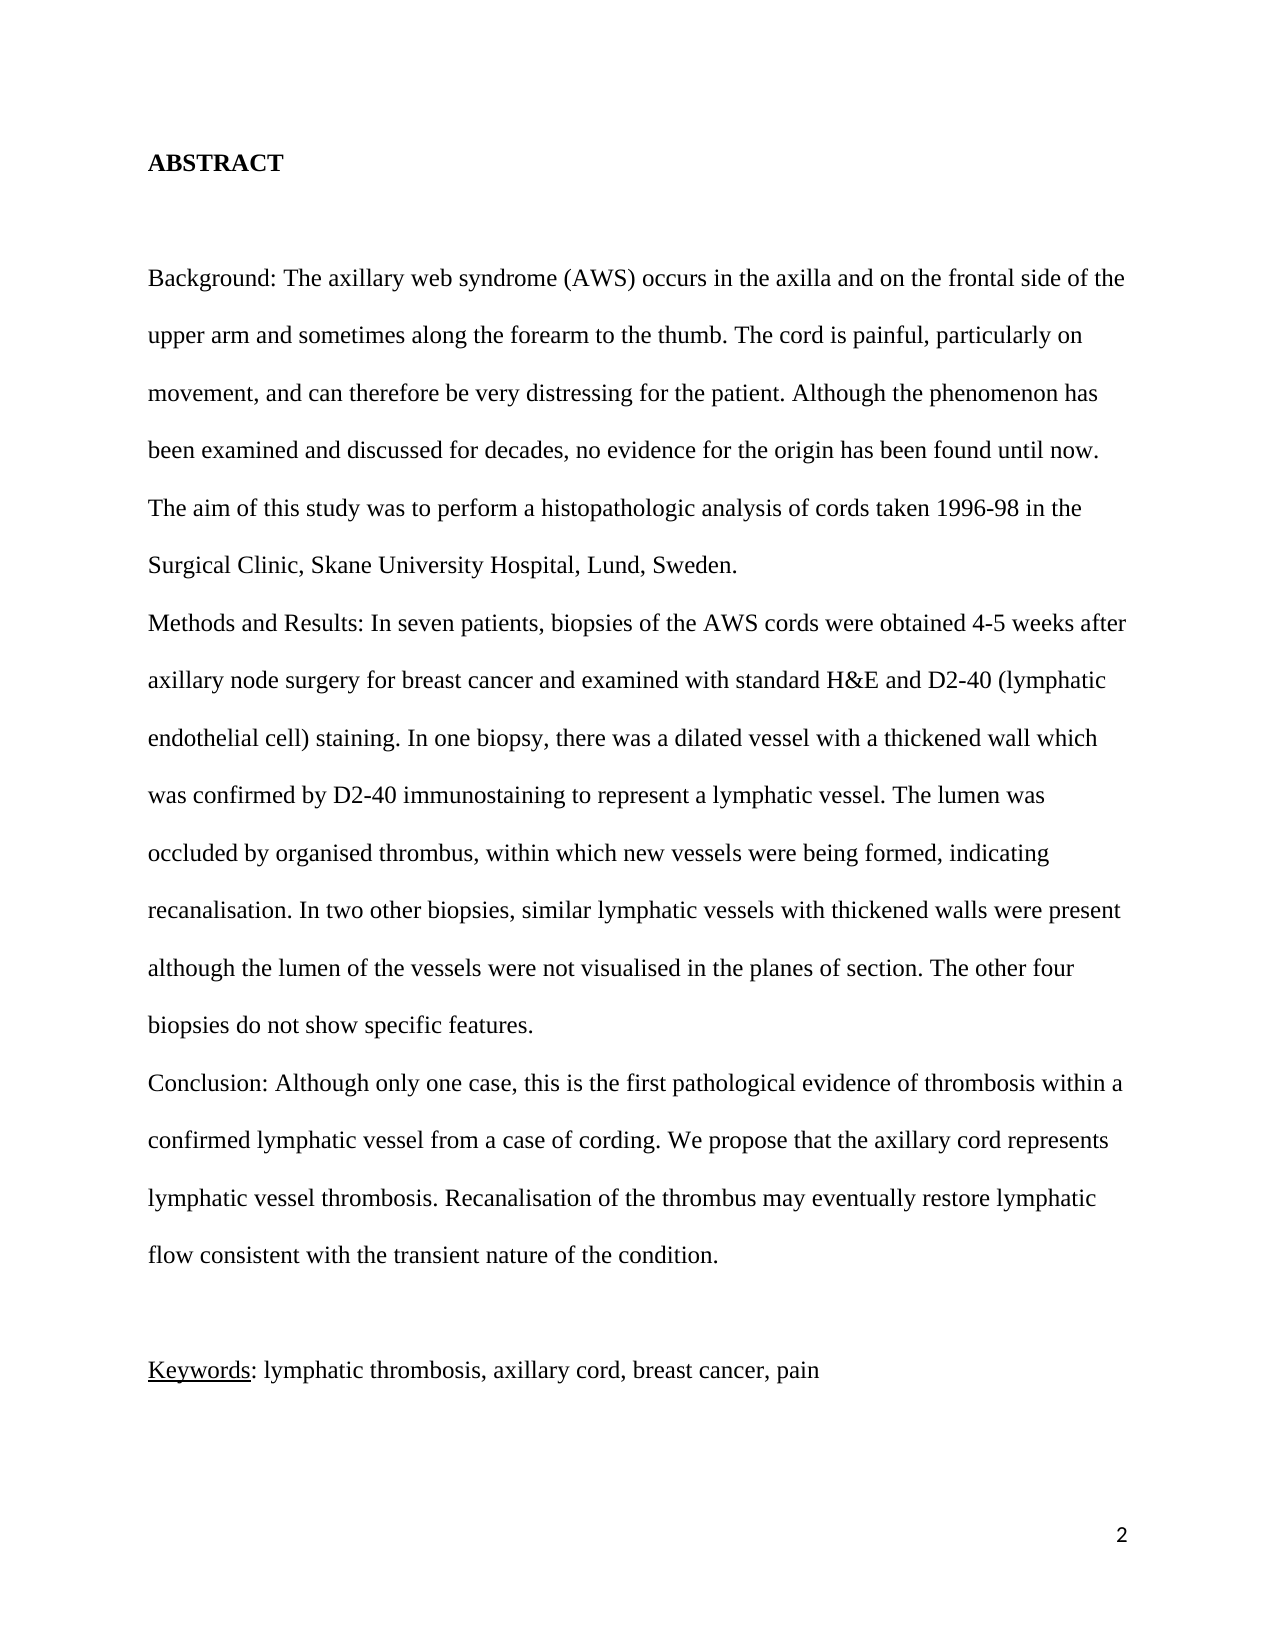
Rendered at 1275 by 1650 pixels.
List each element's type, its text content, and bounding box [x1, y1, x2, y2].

text Methods and Results: In seven patients, biopsies of the AWS cords were obtained 4-5 weeks after axillary node surgery for breast cancer and examined with standard H&E and D2-40 (lymphatic endothelial cell) staining. In one biopsy, there was a dilated vessel with a thickened wall which was confirmed by D2-40 immunostaining to represent a lymphatic vessel. The lumen was occluded by organised thrombus, within which new vessels were being formed, indicating recanalisation. In two other biopsies, similar lymphatic vessels with thickened walls were present although the lumen of the vessels were not visualised in the planes of section. The other four biopsies do not show specific features. [148, 608, 1127, 1039]
text Background: The axillary web syndrome (AWS) occurs in the axilla and on the frontal side of the upper arm and sometimes along the forearm to the thumb. The cord is painful, particularly on movement, and can therefore be very distressing for the patient. Although the phenomenon has been examined and discussed for decades, no evidence for the origin has been found until now. The aim of this study was to perform a histopathologic analysis of cords taken 1996-98 in the Surgical Clinic, Skane University Hospital, Lund, Sweden. [148, 263, 1127, 579]
text Keywords: lymphatic thrombosis, axillary cord, breast cancer, pain [148, 1355, 1127, 1384]
text ABSTRACT [148, 148, 1127, 176]
text Conclusion: Although only one case, this is the first pathological evidence of thrombosis within a confirmed lymphatic vessel from a case of cording. We propose that the axillary cord represents lymphatic vessel thrombosis. Recanalisation of the thrombus may eventually restore lymphatic flow consistent with the transient nature of the condition. [148, 1068, 1127, 1269]
